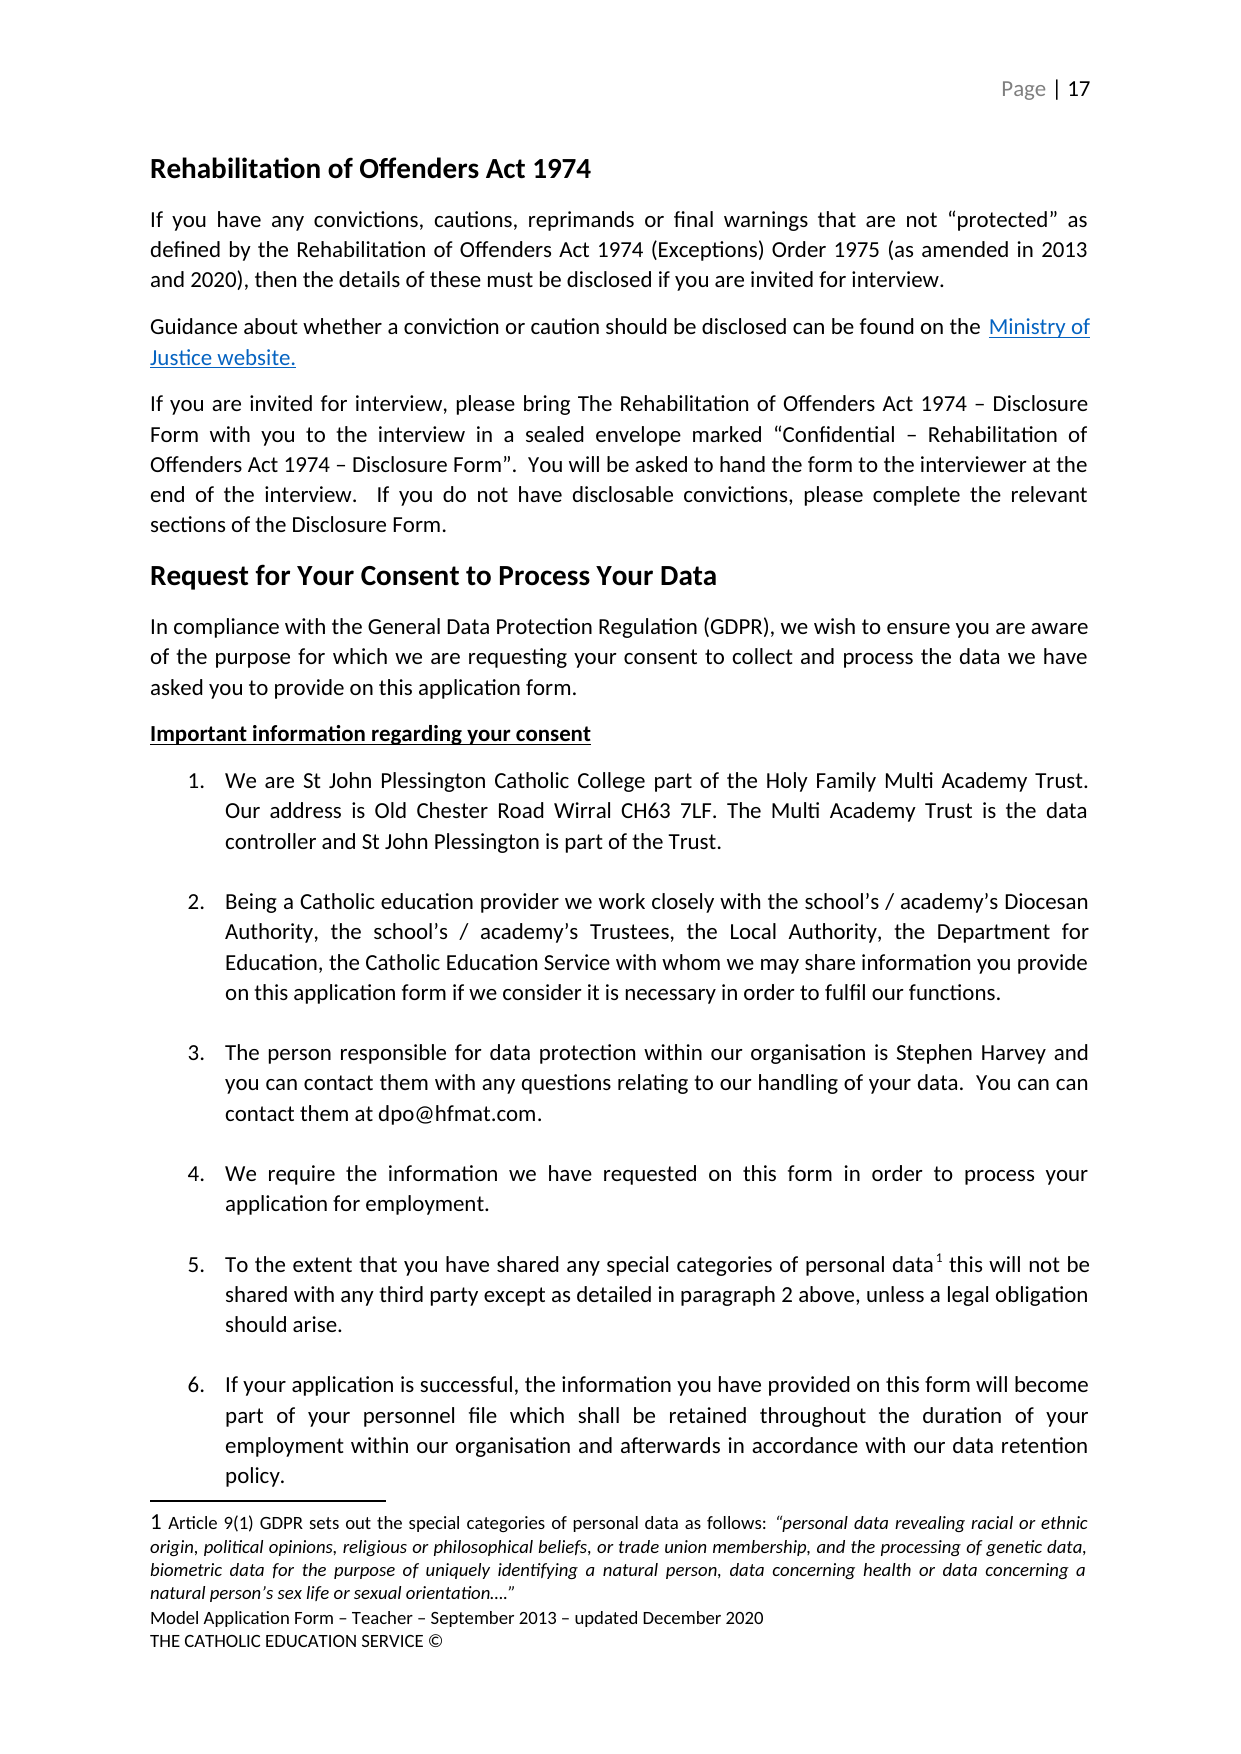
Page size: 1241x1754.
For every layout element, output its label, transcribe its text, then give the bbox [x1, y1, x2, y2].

text If you are invited for interview, please bring The Rehabilitation of Offenders Act 1974 – Disclosure Form with you to the interview in a sealed envelope marked “Confidential – Rehabilitation of Offenders Act 1974 – Disclosure Form”. You will be asked to hand the form to the interviewer at the end of the interview. If you do not have disclosable convictions, please complete the relevant sections of the Disclosure Form. [150, 389, 1090, 538]
list The person responsible for data protection within our organisation is Stephen Harvey and you can contact them with any questions relating to our handling of your data. You can can contact them at dpo@hfmat.com. [187, 1038, 1090, 1127]
list To the extent that you have shared any special categories of personal data this will not be shared with any third party except as detailed in paragraph 2 above, unless a legal obligation should arise. [187, 1250, 1090, 1338]
list We are St John Plessington Catholic College part of the Holy Family Multi Academy Trust. Our address is Old Chester Road Wirral CH63 7LF. The Multi Academy Trust is the data controller and St John Plessington is part of the Trust. [187, 766, 1090, 855]
text If you have any convictions, cautions, reprimands or final warnings that are not “protected” as defined by the Rehabilitation of Offenders Act 1974 (Exceptions) Order 1975 (as amended in 2013 and 2020), then the details of these must be disclosed if you are invited for interview. [150, 205, 1090, 293]
list We require the information we have requested on this form in order to process your application for employment. [187, 1159, 1090, 1217]
text Guidance about whether a conviction or caution should be disclosed can be found on the Ministry of Justice website. [150, 312, 1090, 371]
list Being a Catholic education provider we work closely with the school’s / academy’s Diocesan Authority, the school’s / academy’s Trustees, the Local Authority, the Department for Education, the Catholic Education Service with whom we may share information you provide on this application form if we consider it is necessary in order to fulfil our functions. [187, 887, 1090, 1006]
text In compliance with the General Data Protection Regulation (GDPR), we wish to ensure you are aware of the purpose for which we are requesting your consent to collect and process the data we have asked you to provide on this application form. [150, 612, 1090, 701]
text Rehabilitation of Offenders Act 1974 [150, 150, 1090, 186]
list If your application is successful, the information you have provided on this form will become part of your personnel file which shall be retained throughout the duration of your employment within our organisation and afterwards in accordance with our data retention policy. [187, 1371, 1090, 1489]
text Important information regarding your consent [150, 719, 1090, 748]
text Request for Your Consent to Process Your Data [150, 557, 1090, 593]
